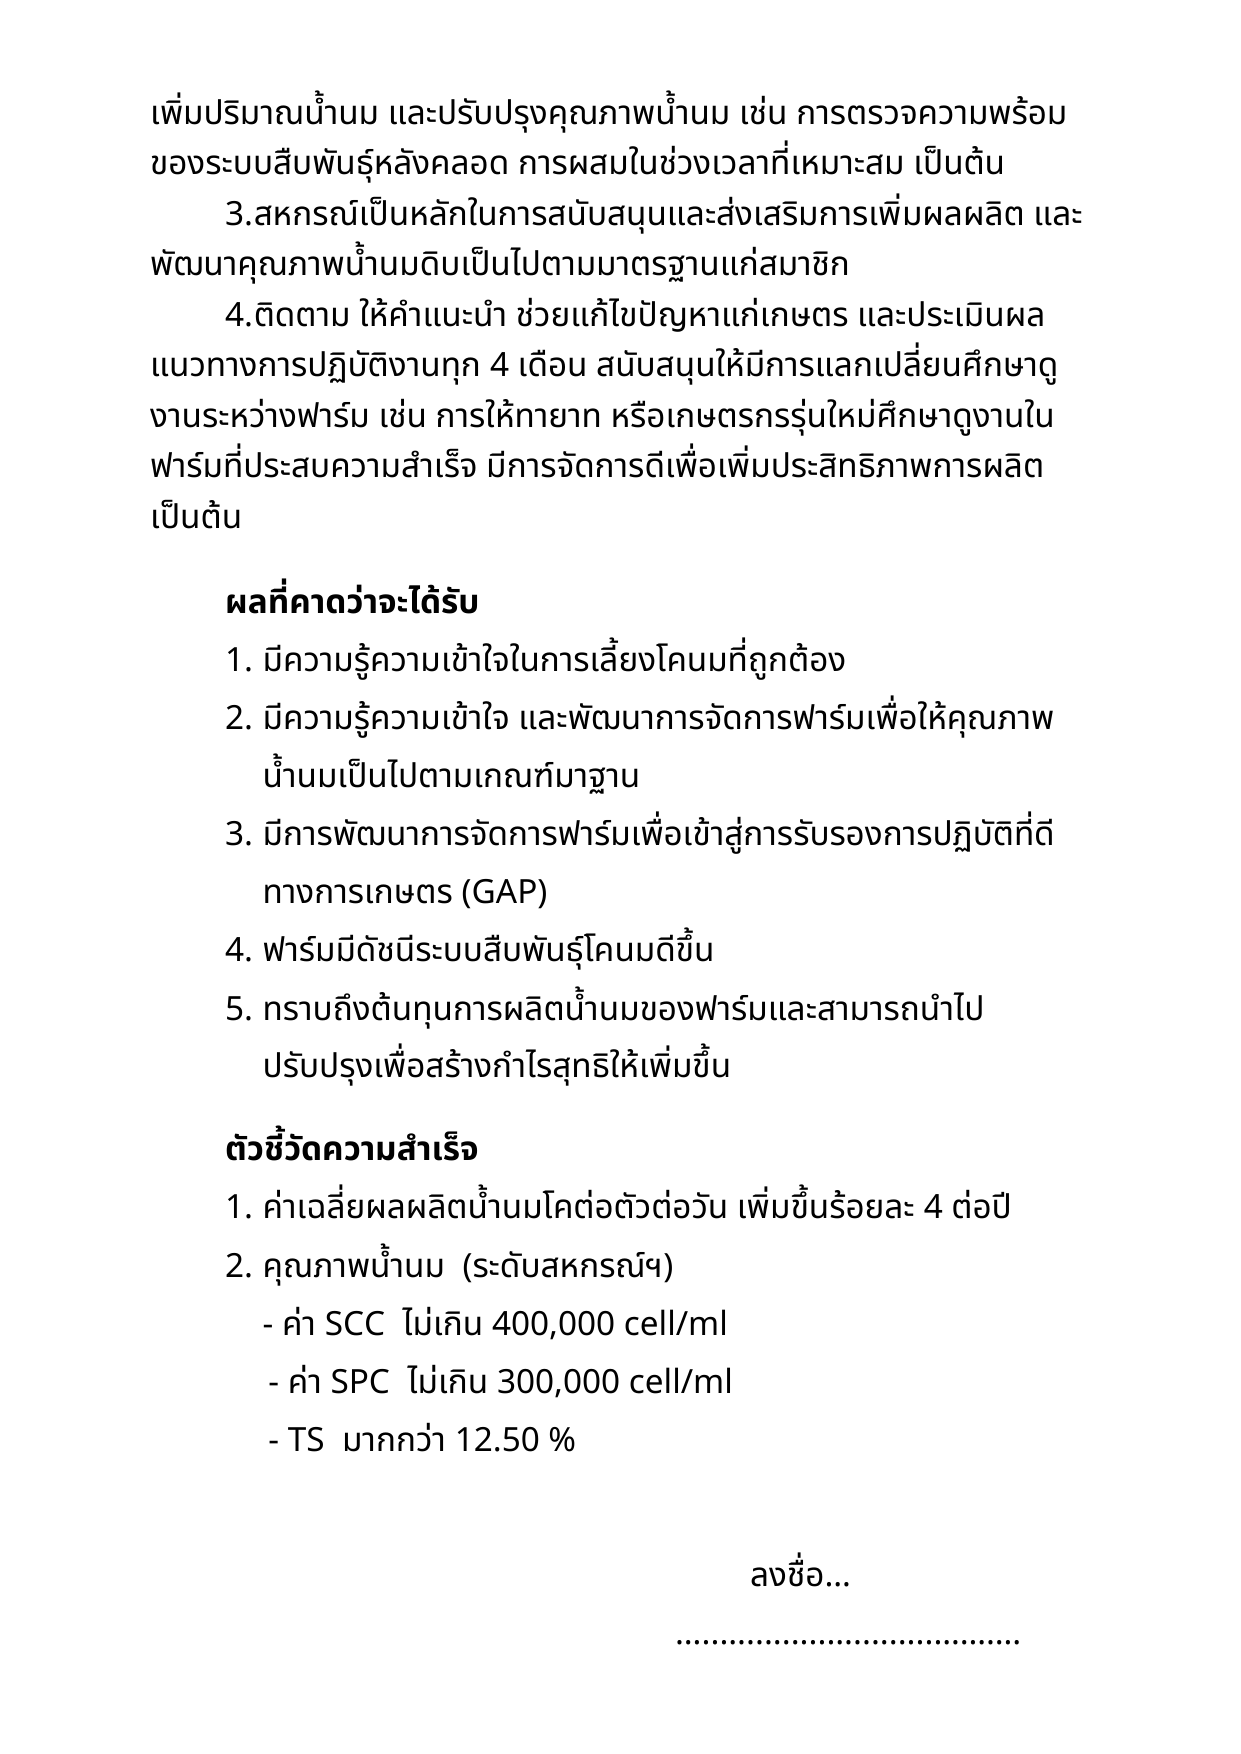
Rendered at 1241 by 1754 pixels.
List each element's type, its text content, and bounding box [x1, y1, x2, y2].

text ลงชื่อ……..........................………. [675, 1551, 1090, 1659]
list มีความรู้ความเข้าใจ และพัฒนาการจัดการฟาร์มเพื่อให้คุณภาพน้ำนมเป็นไปตามเกณฑ์มาฐาน [225, 694, 1090, 802]
list ติดตาม ให้คำแนะนำ ช่วยแก้ไขปัญหาแก่เกษตร และประเมินผลแนวทางการปฏิบัติงานทุก 4 เดือน สนับสนุนให้มีการแลกเปลี่ยนศึกษาดูงานระหว่างฟาร์ม เช่น การให้ทายาท หรือเกษตรกรรุ่นใหม่ศึกษาดูงานในฟาร์มที่ประสบความสำเร็จ มีการจัดการดีเพื่อเพิ่มประสิทธิภาพการผลิต เป็นต้น [150, 291, 1090, 543]
list ฟาร์มมีดัชนีระบบสืบพันธุ์โคนมดีขึ้น [225, 926, 1090, 977]
text - TS มากกว่า 12.50 % [150, 1416, 1090, 1466]
list ทราบถึงต้นทุนการผลิตน้ำนมของฟาร์มและสามารถนำไปปรับปรุงเพื่อสร้างกำไรสุทธิให้เพิ่มขึ้น [225, 984, 1090, 1093]
text ตัวชี้วัดความสำเร็จ [150, 1125, 1090, 1176]
text - ค่า SPC ไม่เกิน 300,000 cell/ml [150, 1358, 1090, 1408]
text ผลที่คาดว่าจะได้รับ [150, 578, 1090, 628]
list มีความรู้ความเข้าใจในการเลี้ยงโคนมที่ถูกต้อง [225, 636, 1090, 686]
text - ค่า SCC ไม่เกิน 400,000 cell/ml [262, 1299, 1090, 1350]
list ค่าเฉลี่ยผลผลิตน้ำนมโคต่อตัวต่อวัน เพิ่มขึ้นร้อยละ 4 ต่อปี [225, 1183, 1090, 1234]
list สหกรณ์เป็นหลักในการสนับสนุนและส่งเสริมการเพิ่มผลผลิต และพัฒนาคุณภาพน้ำนมดิบเป็นไปตามมาตรฐานแก่สมาชิก [150, 189, 1090, 291]
list มีการพัฒนาการจัดการฟาร์มเพื่อเข้าสู่การรับรองการปฏิบัติที่ดีทางการเกษตร (GAP) [225, 810, 1090, 919]
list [150, 89, 1090, 189]
list คุณภาพน้ำนม (ระดับสหกรณ์ฯ) [225, 1241, 1090, 1292]
